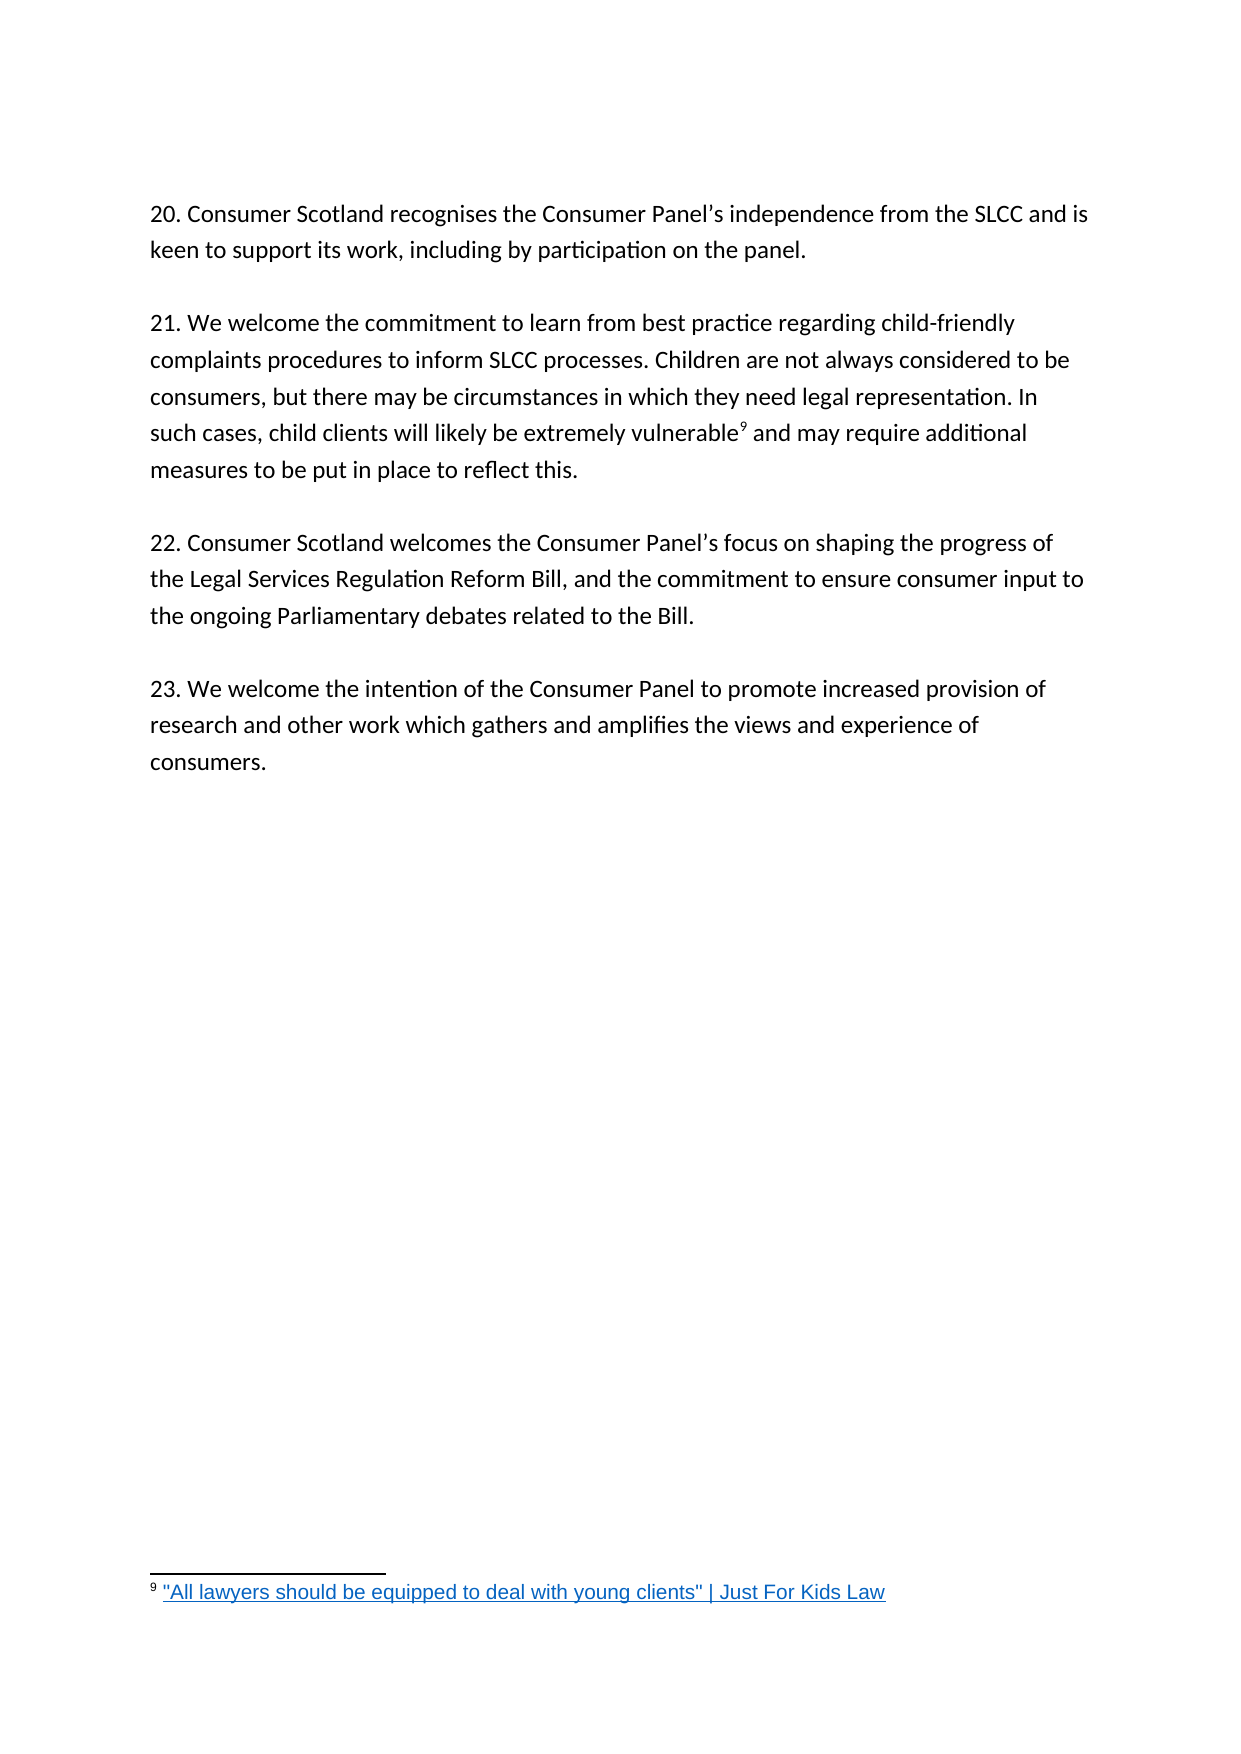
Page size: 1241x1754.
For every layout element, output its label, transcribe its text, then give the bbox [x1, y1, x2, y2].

text 21. We welcome the commitment to learn from best practice regarding child-friendly complaints procedures to inform SLCC processes. Children are not always considered to be consumers, but there may be circumstances in which they need legal representation. In such cases, child clients will likely be extremely vulnerable and may require additional measures to be put in place to reflect this. [150, 307, 1090, 484]
text 20. Consumer Scotland recognises the Consumer Panel’s independence from the SLCC and is keen to support its work, including by participation on the panel. [150, 161, 1090, 265]
text 22. Consumer Scotland welcomes the Consumer Panel’s focus on shaping the progress of the Legal Services Regulation Reform Bill, and the commitment to ensure consumer input to the ongoing Parliamentary debates related to the Bill. [150, 527, 1090, 631]
text 23. We welcome the intention of the Consumer Panel to promote increased provision of research and other work which gathers and amplifies the views and experience of consumers. [150, 673, 1090, 777]
